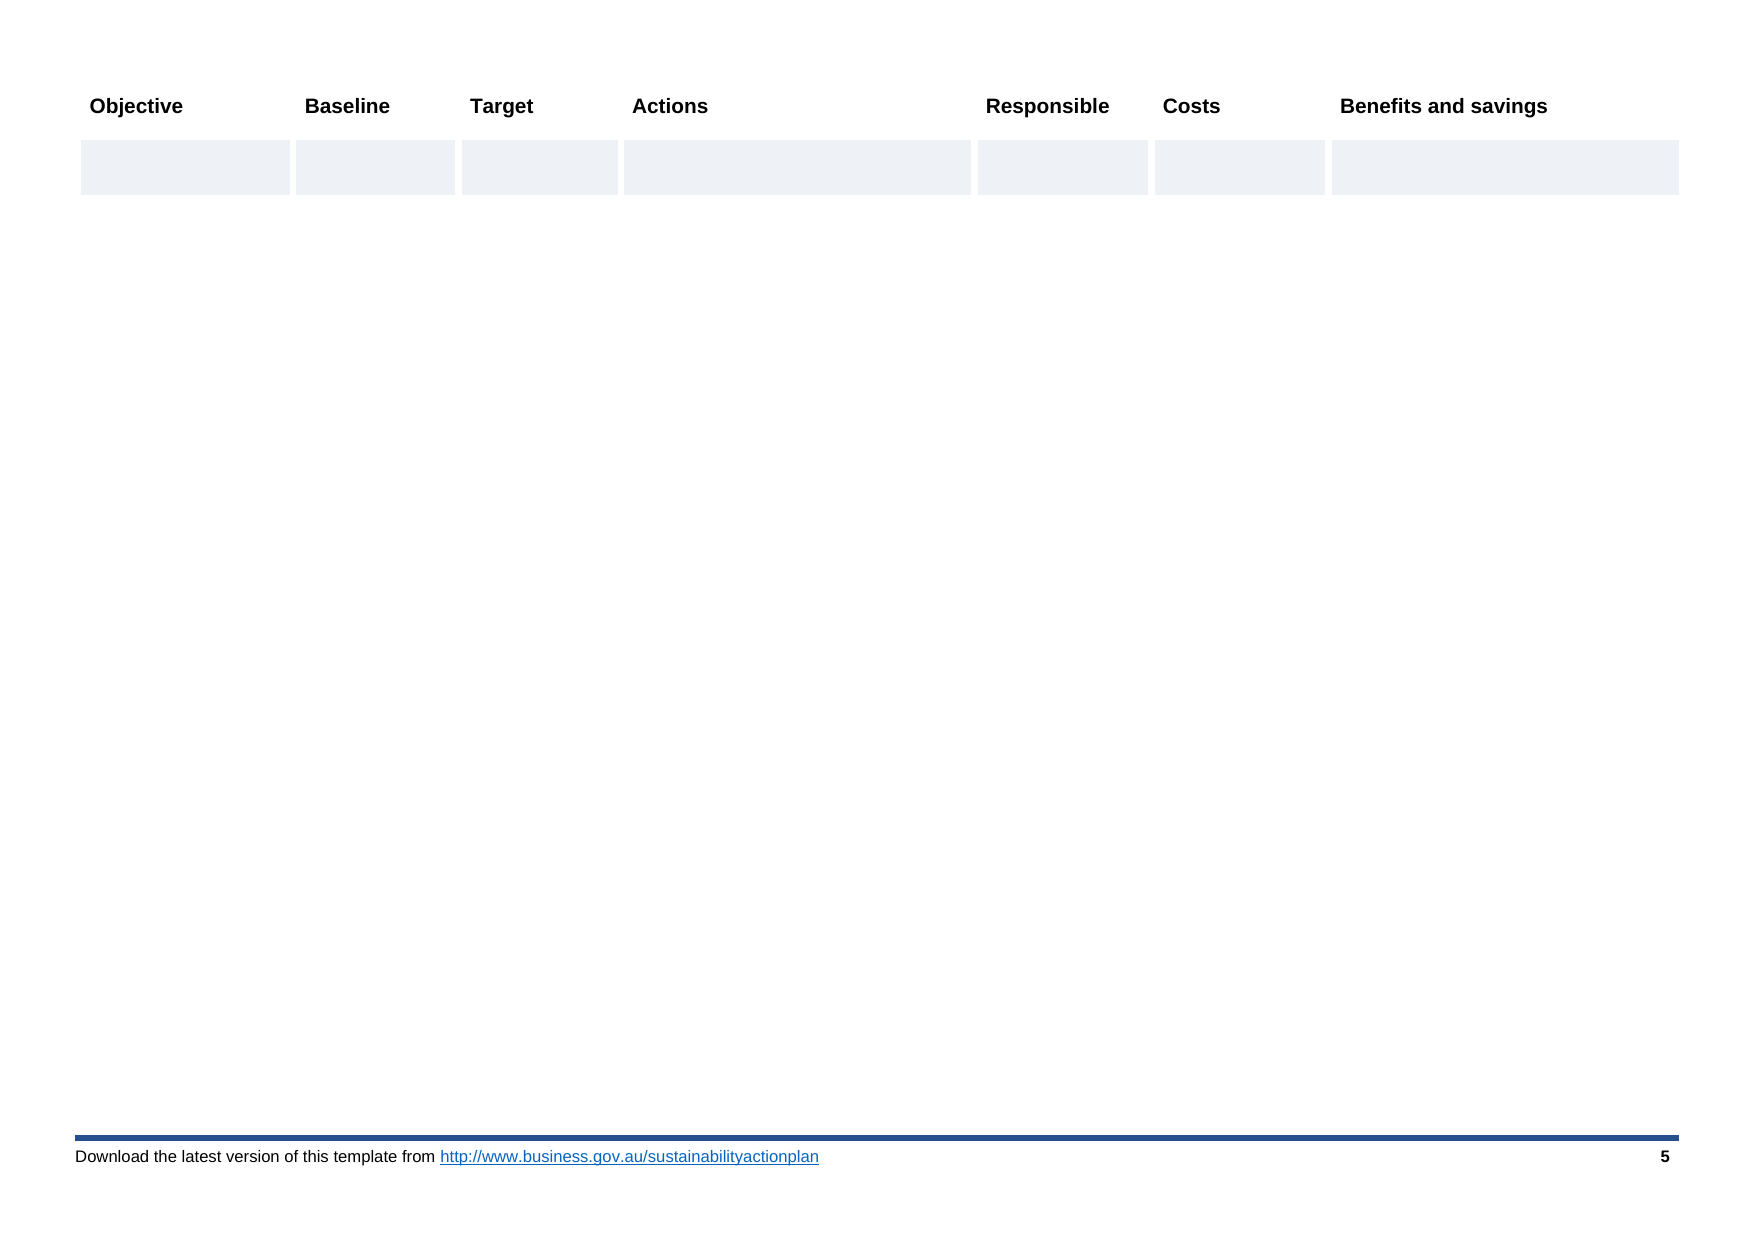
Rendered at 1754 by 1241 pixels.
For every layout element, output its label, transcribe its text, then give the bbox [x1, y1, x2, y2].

table_cell [978, 140, 1148, 194]
table_cell [296, 140, 455, 194]
table_cell [81, 140, 290, 194]
table_header Benefits and savings [1332, 81, 1679, 134]
table_cell [462, 140, 618, 194]
table_header Baseline [296, 81, 455, 134]
table_cell [1332, 140, 1679, 194]
table_header Costs [1155, 81, 1325, 134]
table_cell [624, 140, 971, 194]
table_header Target [462, 81, 618, 134]
table_header Objective [81, 81, 290, 134]
table_header Actions [624, 81, 971, 134]
table_header Responsible [978, 81, 1148, 134]
table_cell [1155, 140, 1325, 194]
